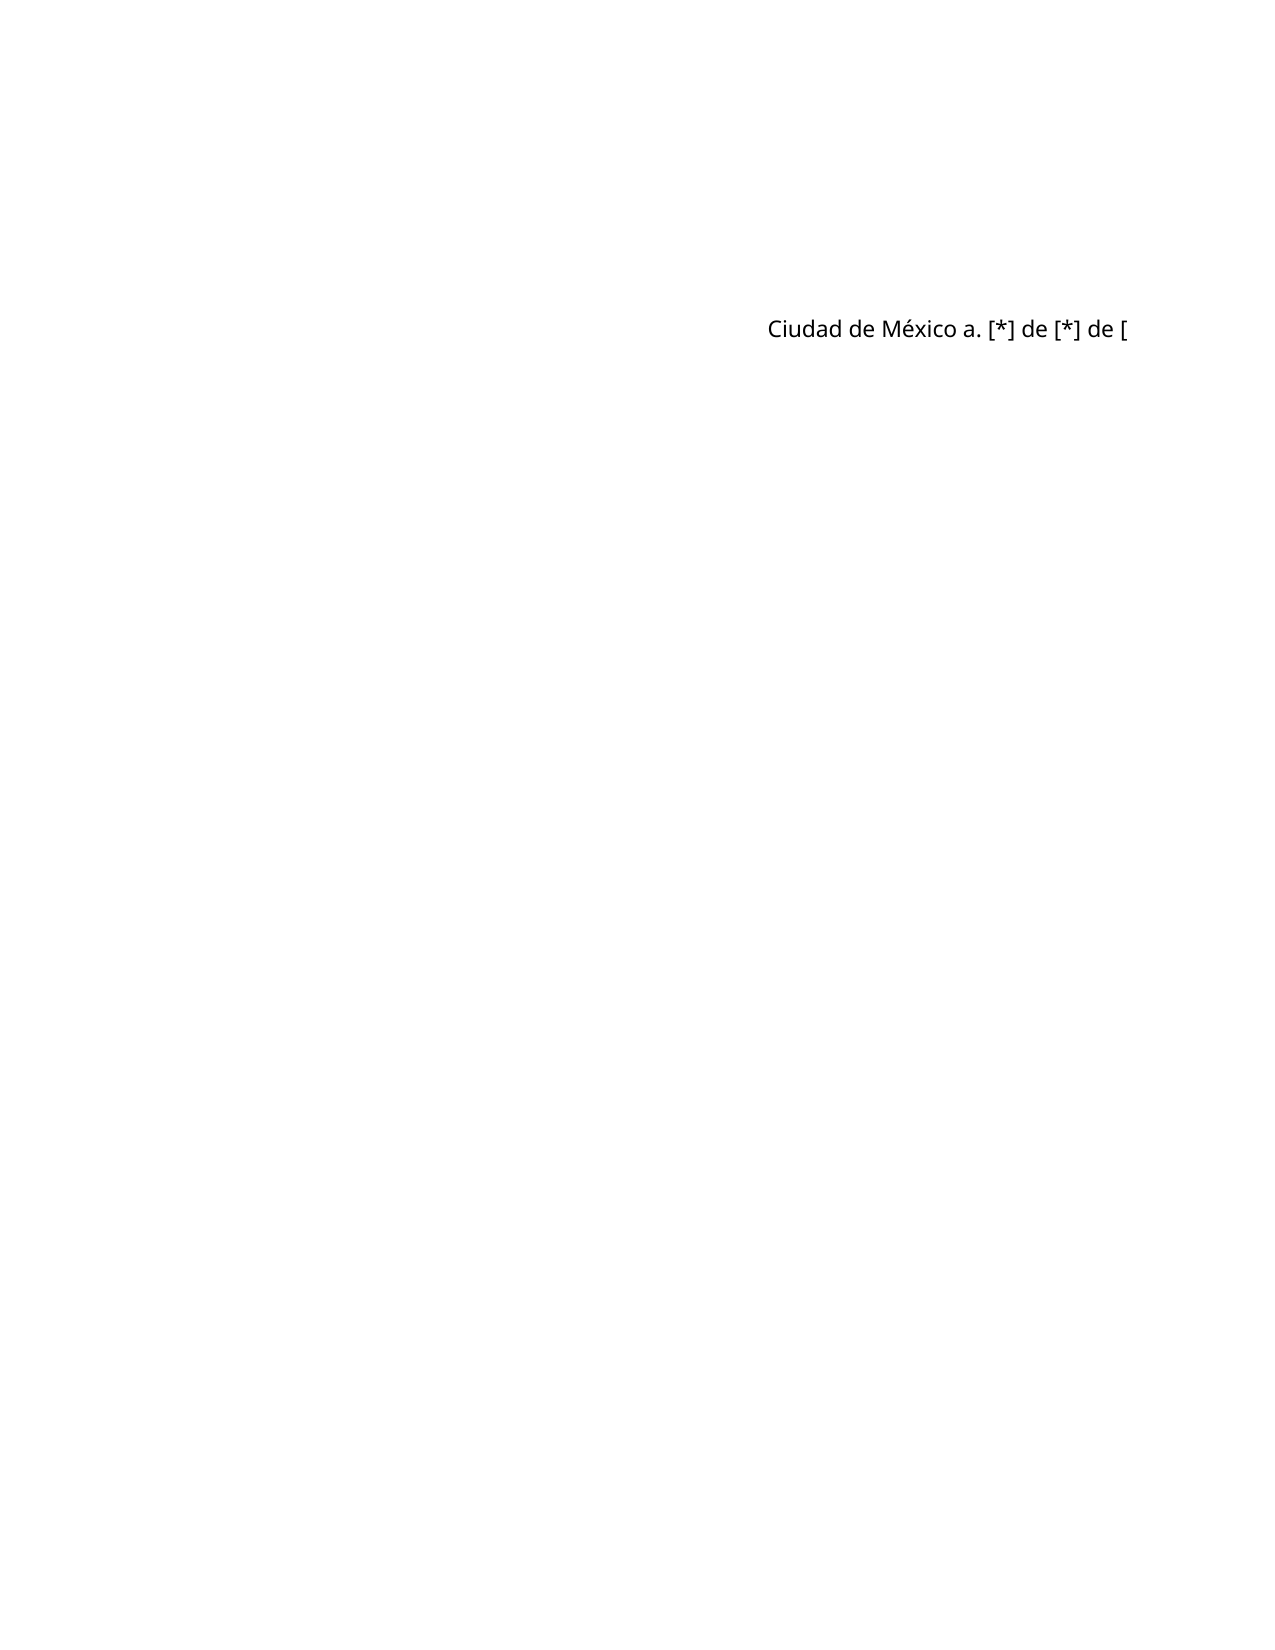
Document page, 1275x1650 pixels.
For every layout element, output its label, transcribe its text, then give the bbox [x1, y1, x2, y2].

text Ciudad de México a. [*] de [*] de [ [148, 313, 1127, 344]
